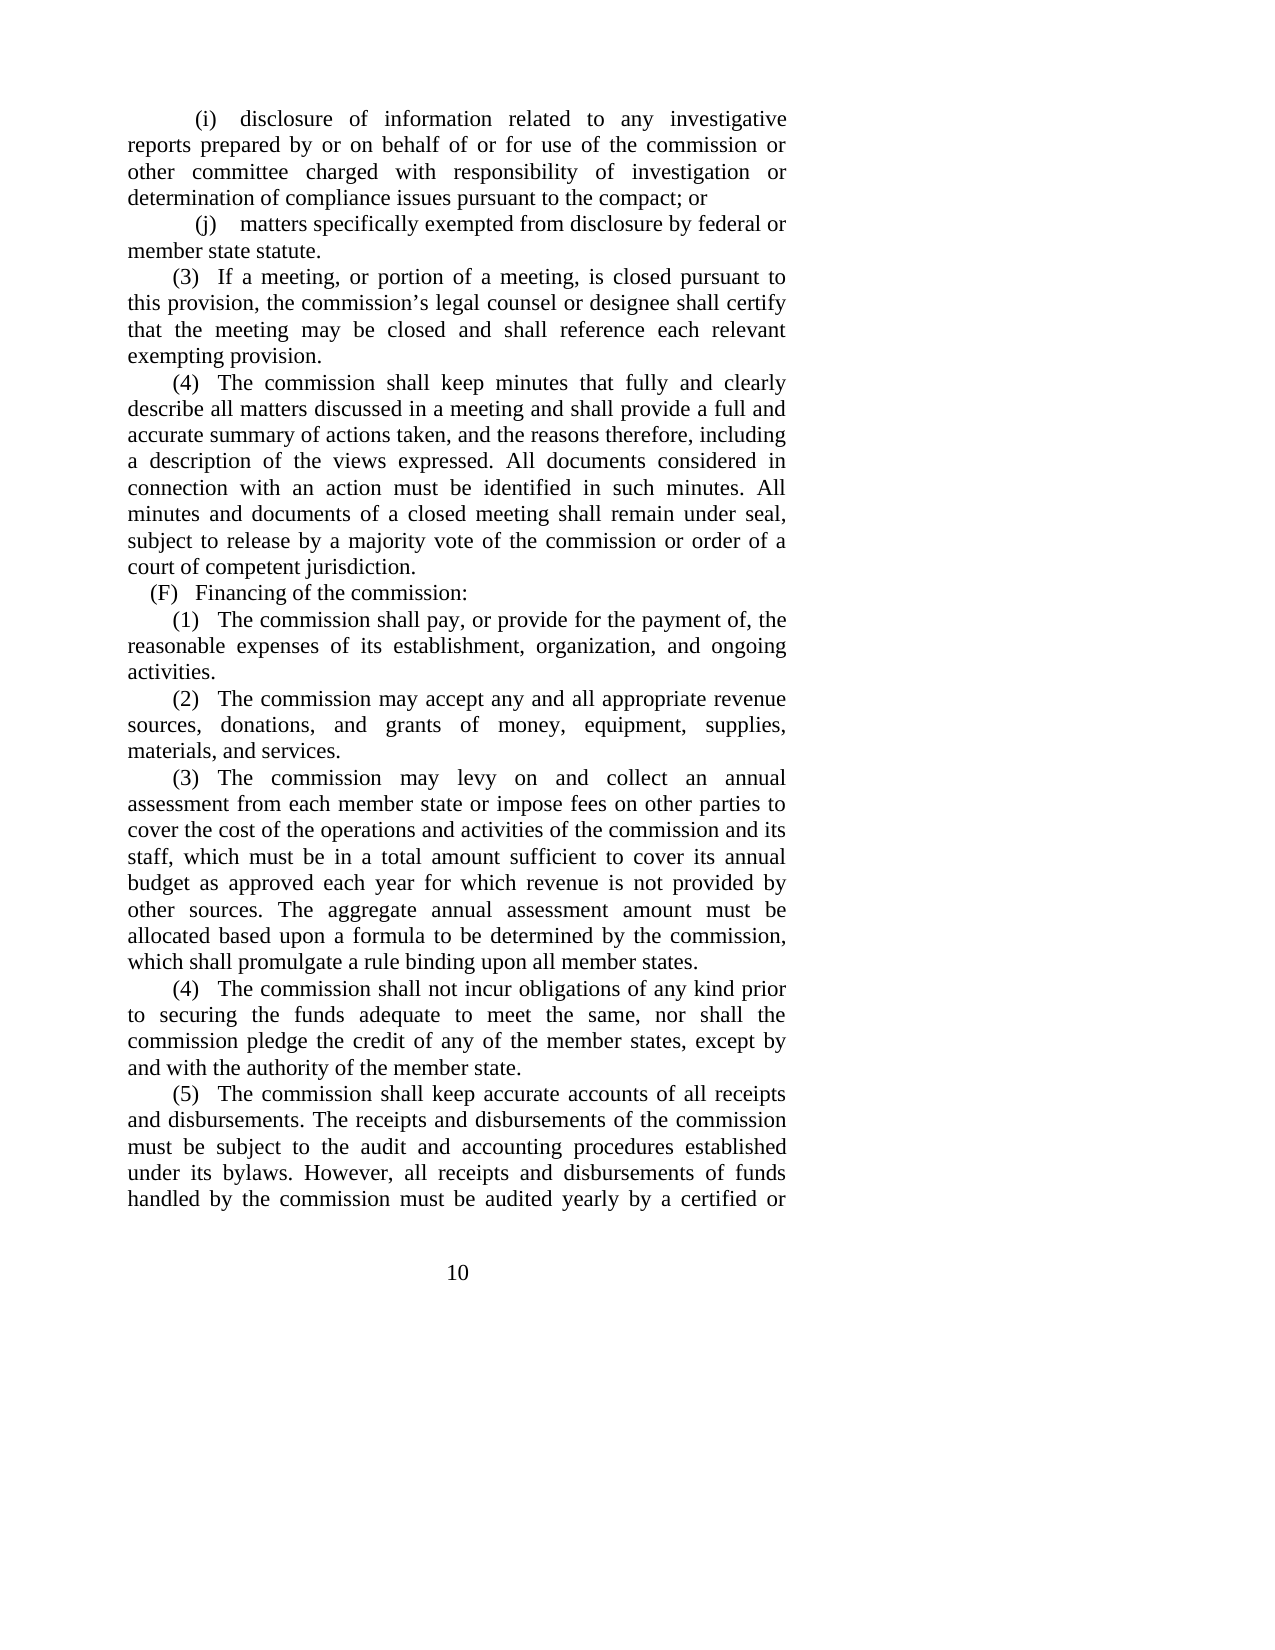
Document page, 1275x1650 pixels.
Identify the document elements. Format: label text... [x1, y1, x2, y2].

text (j) matters specifically exempted from disclosure by federal or member state statute. [127, 210, 787, 263]
text (2) The commission may accept any and all appropriate revenue sources, donations, and grants of money, equipment, supplies, materials, and services. [127, 685, 787, 764]
text (4) The commission shall not incur obligations of any kind prior to securing the funds adequate to meet the same, nor shall the commission pledge the credit of any of the member states, except by and with the authority of the member state. [127, 975, 787, 1080]
text (3) The commission may levy on and collect an annual assessment from each member state or impose fees on other parties to cover the cost of the operations and activities of the commission and its staff, which must be in a total amount sufficient to cover its annual budget as approved each year for which revenue is not provided by other sources. The aggregate annual assessment amount must be allocated based upon a formula to be determined by the commission, which shall promulgate a rule binding upon all member states. [127, 764, 787, 975]
text (4) The commission shall keep minutes that fully and clearly describe all matters discussed in a meeting and shall provide a full and accurate summary of actions taken, and the reasons therefore, including a description of the views expressed. All documents considered in connection with an action must be identified in such minutes. All minutes and documents of a closed meeting shall remain under seal, subject to release by a majority vote of the commission or order of a court of competent jurisdiction. [127, 368, 787, 579]
text (1) The commission shall pay, or provide for the payment of, the reasonable expenses of its establishment, organization, and ongoing activities. [127, 606, 787, 685]
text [127, 1080, 787, 1212]
text (i) disclosure of information related to any investigative reports prepared by or on behalf of or for use of the commission or other committee charged with responsibility of investigation or determination of compliance issues pursuant to the compact; or [127, 105, 787, 210]
text (3) If a meeting, or portion of a meeting, is closed pursuant to this provision, the commission’s legal counsel or designee shall certify that the meeting may be closed and shall reference each relevant exempting provision. [127, 263, 787, 368]
text (F) Financing of the commission: [127, 579, 787, 606]
